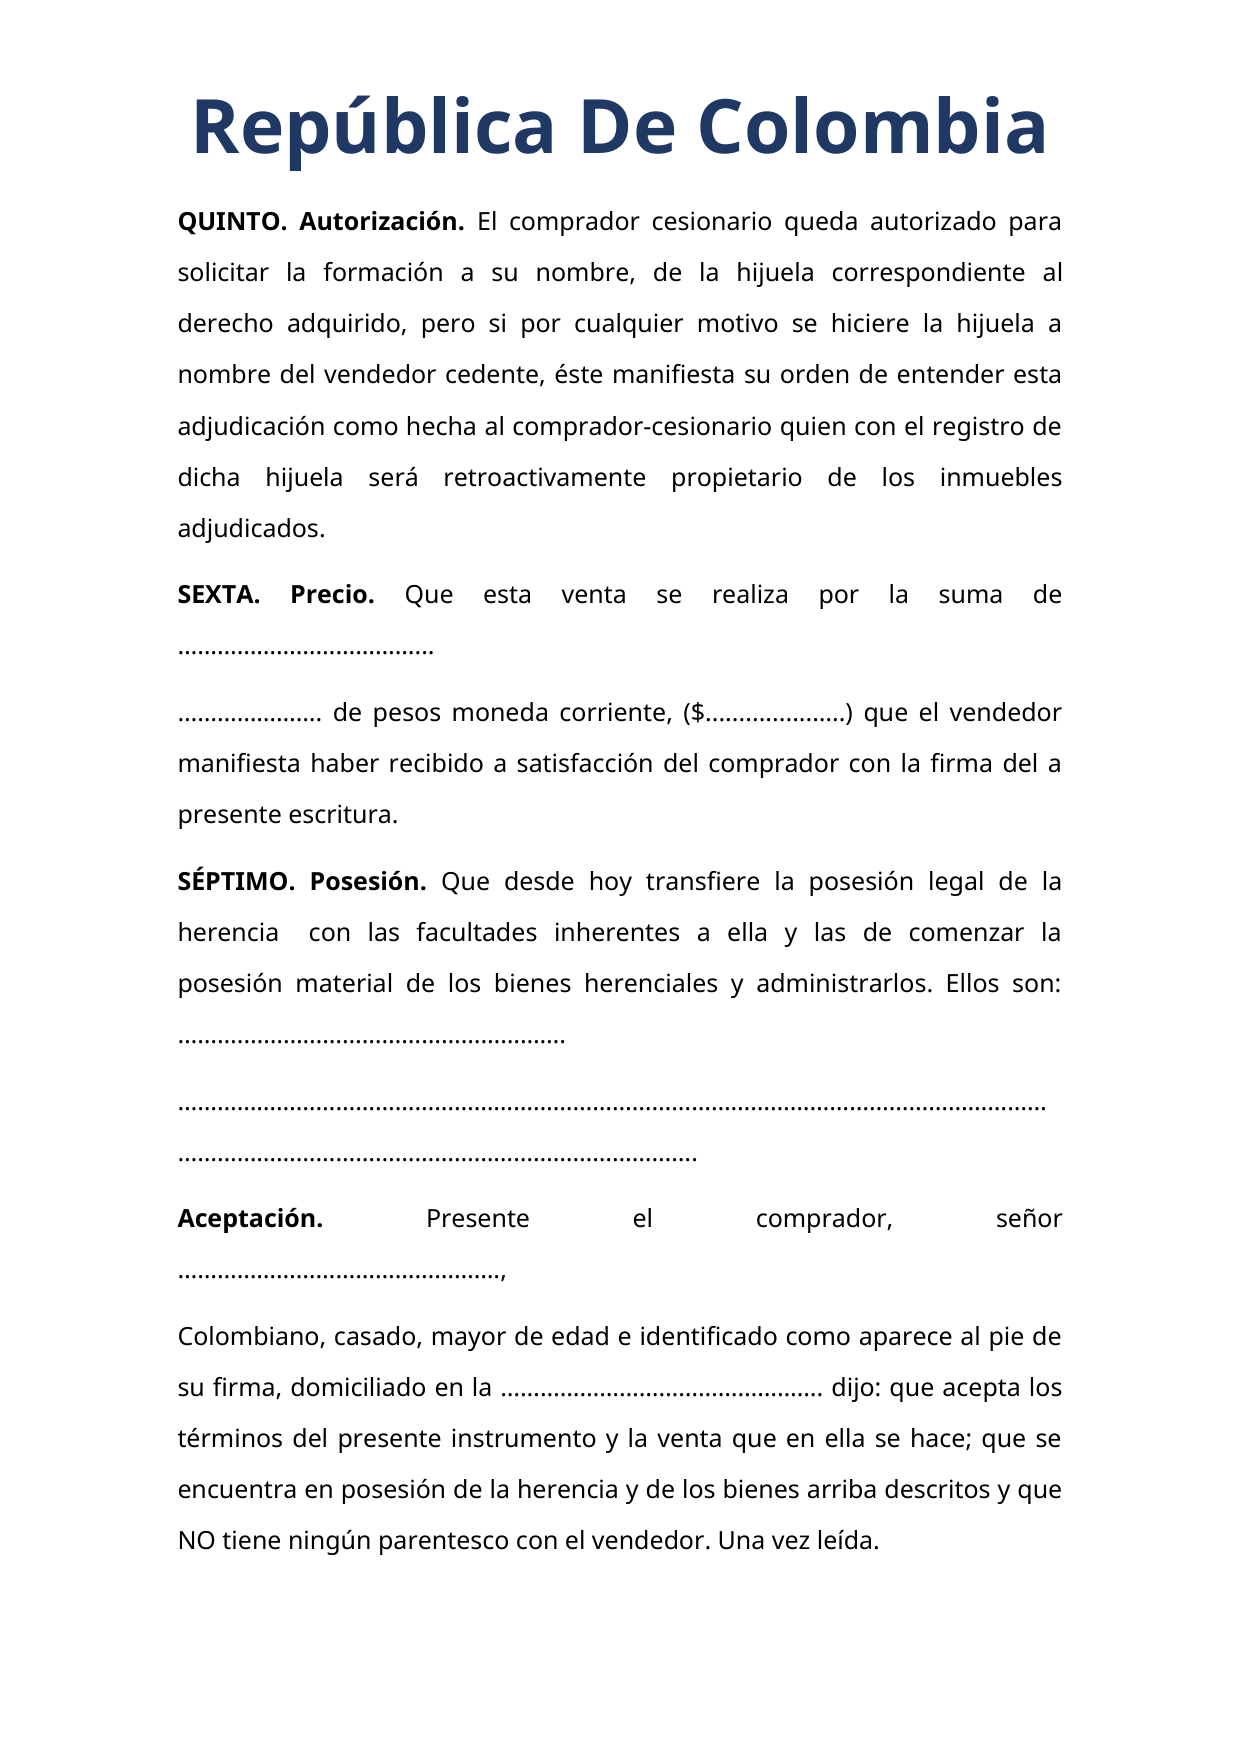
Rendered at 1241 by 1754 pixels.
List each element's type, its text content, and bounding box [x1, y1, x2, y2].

text Aceptación. Presente el comprador, señor …………………………………………., [177, 1201, 1063, 1286]
text SEXTA. Precio. Que esta venta se realiza por la suma de ………………………………... [177, 577, 1063, 662]
text QUINTO. Autorización. El comprador cesionario queda autorizado para solicitar la formación a su nombre, de la hijuela correspondiente al derecho adquirido, pero si por cualquier motivo se hiciere la hijuela a nombre del vendedor cedente, éste manifiesta su orden de entender esta adjudicación como hecha al comprador-cesionario quien con el registro de dicha hijuela será retroactivamente propietario de los inmuebles adjudicados. [177, 204, 1063, 544]
text …………………. de pesos moneda corriente, ($................…..) que el vendedor manifiesta haber recibido a satisfacción del comprador con la firma del a presente escritura. [177, 694, 1063, 831]
text SÉPTIMO. Posesión. Que desde hoy transfiere la posesión legal de la herencia con las facultades inherentes a ella y las de comenzar la posesión material de los bienes herenciales y administrarlos. Ellos son: ……….…………………………………………. [177, 863, 1063, 1051]
text Colombiano, casado, mayor de edad e identificado como aparece al pie de su firma, domiciliado en la …………………………………………. dijo: que acepta los términos del presente instrumento y la venta que en ella se hace; que se encuentra en posesión de la herencia y de los bienes arriba descritos y que NO tiene ningún parentesco con el vendedor. Una vez leída. [177, 1318, 1063, 1557]
text …………………………………………………………………………………………………………………………………………………………………………………………. [177, 1083, 1063, 1168]
